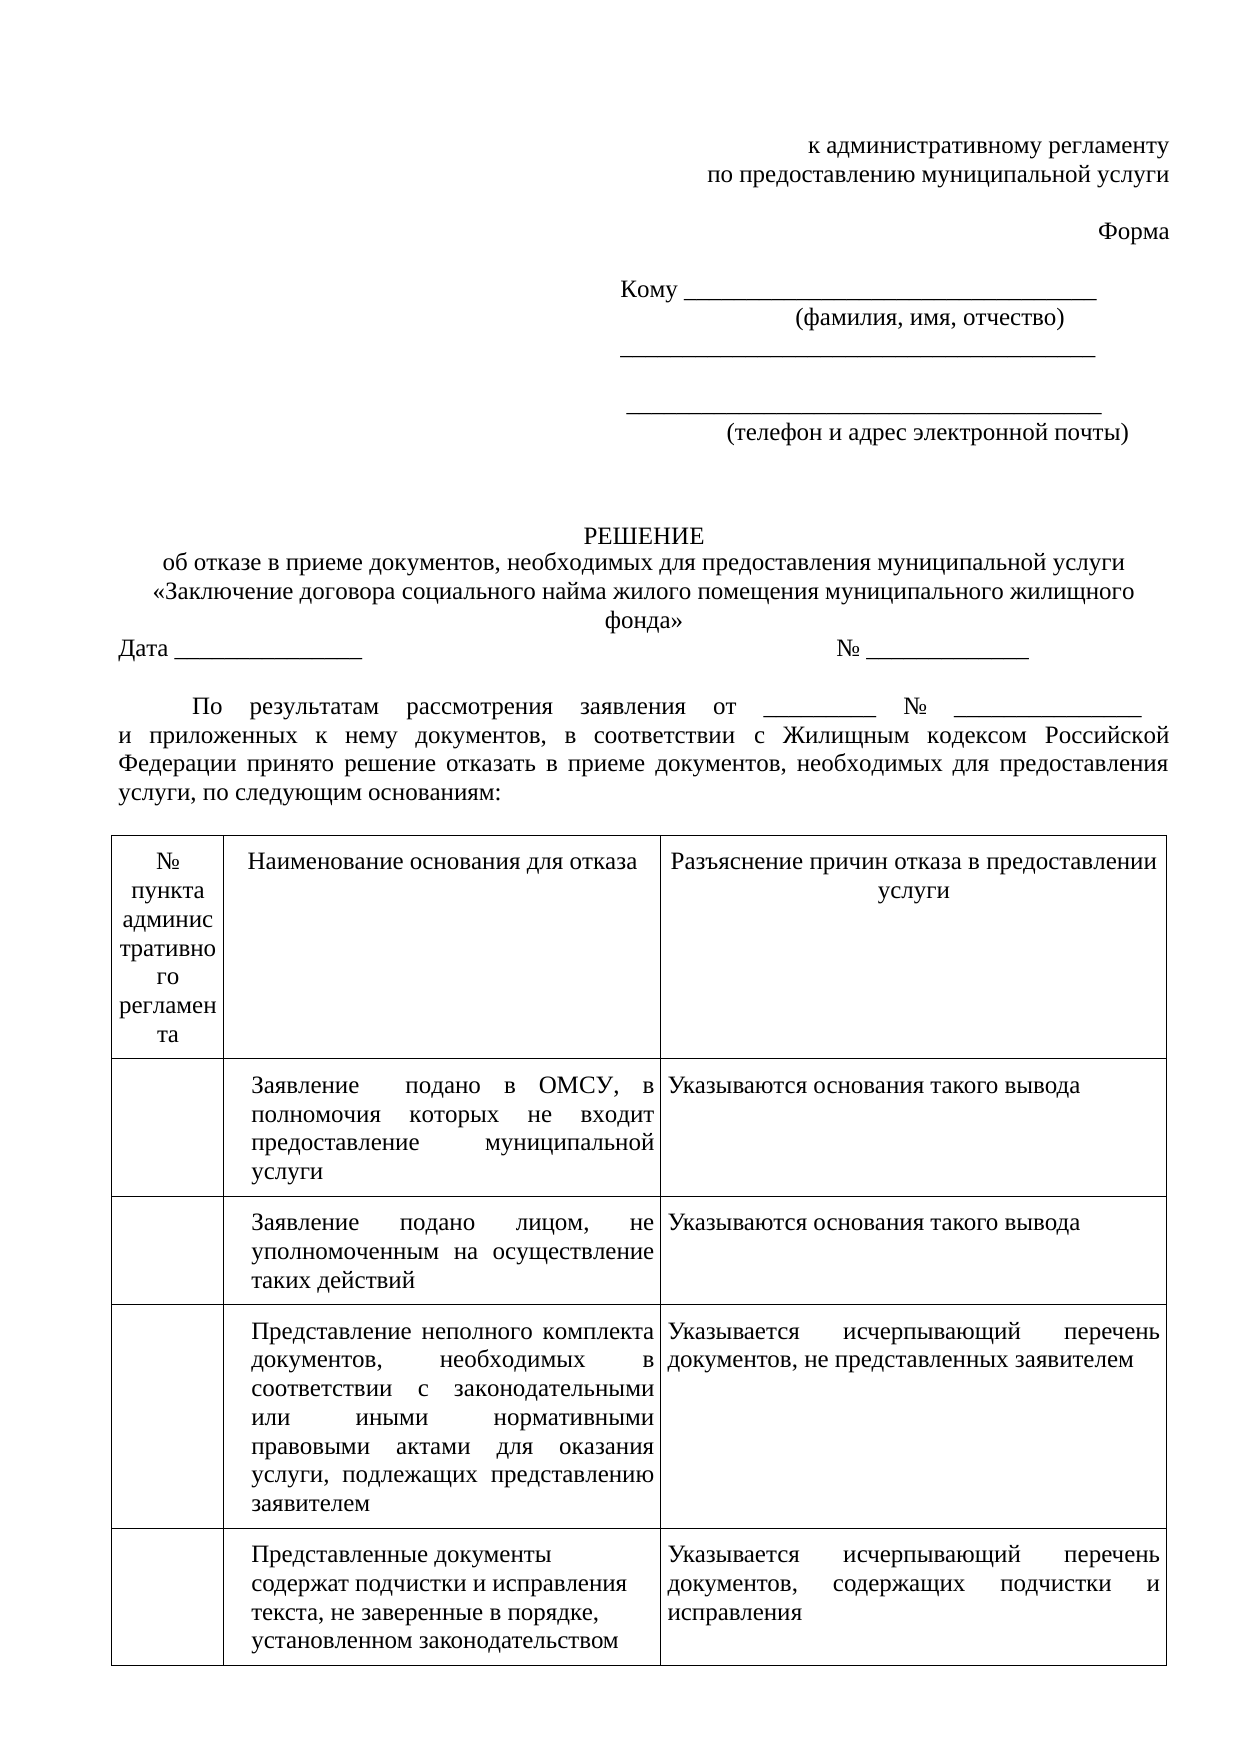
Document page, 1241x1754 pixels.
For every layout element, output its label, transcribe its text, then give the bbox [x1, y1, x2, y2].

table_cell Указывается исчерпывающий перечень документов, не представленных заявителем [661, 1305, 1166, 1528]
table_cell Представление неполного комплекта документов, необходимых в соответствии с законодательными или иными нормативными правовыми актами для оказания услуги, подлежащих представлению заявителем [224, 1305, 660, 1528]
table_cell Заявление подано лицом, не уполномоченным на осуществление таких действий [224, 1197, 660, 1304]
table_header Разъяснение причин отказа в предоставлении услуги [661, 836, 1166, 1058]
table_cell Заявление подано в ОМСУ, в полномочия которых не входит предоставление муниципальной услуги [224, 1059, 660, 1196]
text «Заключение договора социального найма жилого помещения муниципального жилищного фонда» [118, 576, 1169, 633]
table_header Наименование основания для отказа [224, 836, 660, 1058]
table_header № пункта административного регламента [112, 836, 223, 1058]
text Кому _________________________________ [620, 274, 1169, 302]
text Форма [118, 216, 1169, 245]
text Дата _______________ № _____________ [118, 633, 1169, 662]
table_cell [112, 1529, 223, 1665]
text (телефон и адрес электронной почты) [620, 417, 1169, 445]
table_cell [112, 1305, 223, 1528]
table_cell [661, 1529, 1166, 1665]
table_cell Указываются основания такого вывода [661, 1059, 1166, 1196]
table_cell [224, 1529, 660, 1665]
text По результатам рассмотрения заявления от _________ № _______________ и приложенных к нему документов, в соответствии с Жилищным кодексом Российской Федерации принято решение отказать в приеме документов, необходимых для предоставления услуги, по следующим основаниям: [118, 691, 1169, 806]
text об отказе в приеме документов, необходимых для предоставления муниципальной услуги [118, 550, 1169, 576]
text РЕШЕНИЕ [118, 521, 1169, 550]
text ______________________________________ [620, 331, 1169, 360]
table_cell Указываются основания такого вывода [661, 1197, 1166, 1304]
text к административному регламенту [532, 130, 1169, 159]
text ______________________________________ [620, 388, 1169, 417]
table_cell [112, 1197, 223, 1304]
table_cell [112, 1059, 223, 1196]
text по предоставлению муниципальной услуги [532, 159, 1169, 187]
text (фамилия, имя, отчество) [620, 302, 1169, 331]
